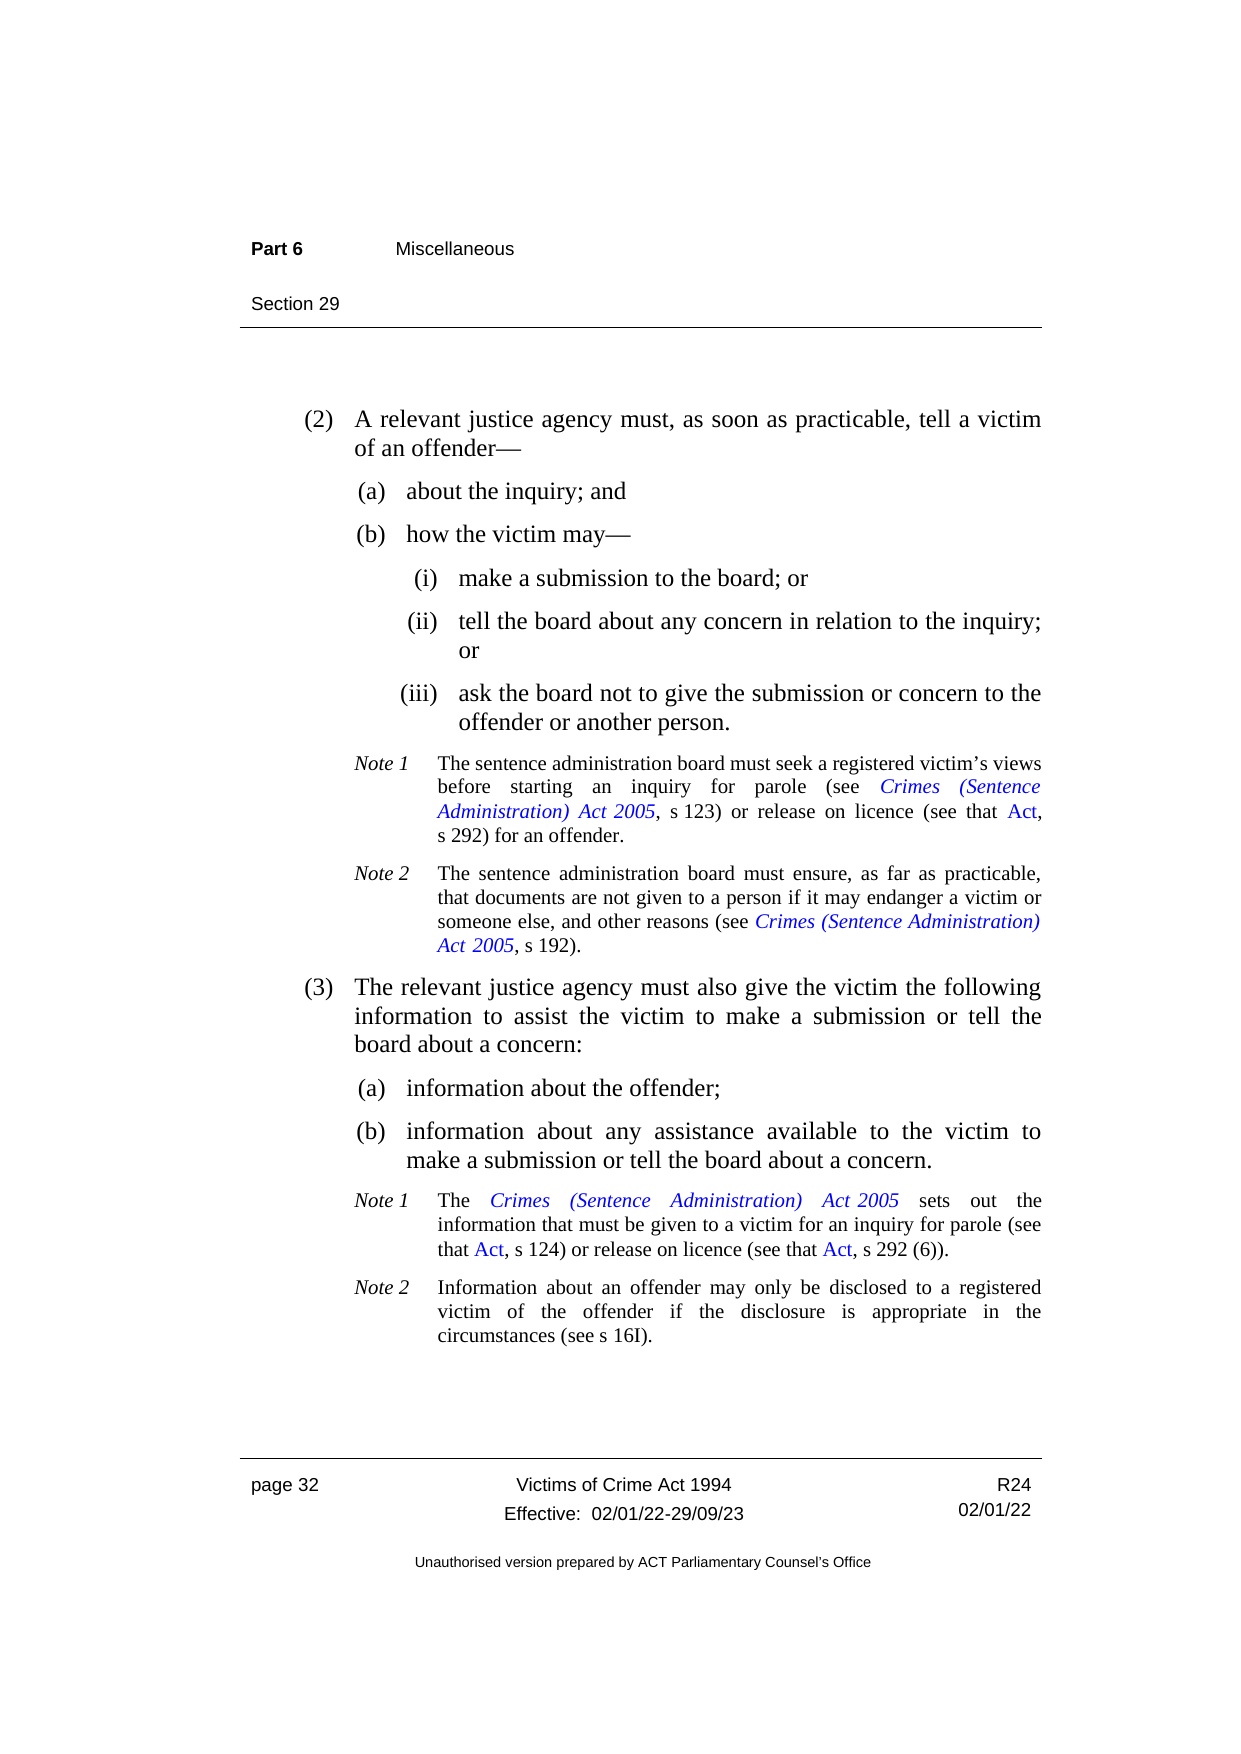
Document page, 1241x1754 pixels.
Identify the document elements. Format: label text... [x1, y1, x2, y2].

text (a) about the inquiry; and [239, 476, 1042, 505]
text Note 2 The sentence administration board must ensure, as far as practicable, that documents are not given to a person if it may endanger a victim or someone else, and other reasons (see Crimes (Sentence Administration) Act 2005, s 192). [354, 861, 1042, 957]
text (a) information about the offender; [239, 1073, 1042, 1102]
text (b) how the victim may— [239, 519, 1042, 548]
text Note 2 Information about an offender may only be disclosed to a registered victim of the offender if the disclosure is appropriate in the circumstances (see s 16I). [354, 1275, 1042, 1347]
text (i) make a submission to the board; or [239, 563, 1042, 592]
text (3) The relevant justice agency must also give the victim the following information to assist the victim to make a submission or tell the board about a concern: [239, 972, 1042, 1058]
text Note 1 The Crimes (Sentence Administration) Act 2005 sets out the information that must be given to a victim for an inquiry for parole (see that Act, s 124) or release on licence (see that Act, s 292 (6)). [354, 1188, 1042, 1261]
text Note 1 The sentence administration board must seek a registered victim’s views before starting an inquiry for parole (see Crimes (Sentence Administration) Act 2005, s 123) or release on licence (see that Act, s 292) for an offender. [354, 750, 1042, 847]
text (b) information about any assistance available to the victim to make a submission or tell the board about a concern. [239, 1116, 1042, 1174]
text (2) A relevant justice agency must, as soon as practicable, tell a victim of an offender— [239, 404, 1042, 462]
text (iii) ask the board not to give the submission or concern to the offender or another person. [239, 678, 1042, 736]
text (ii) tell the board about any concern in relation to the inquiry; or [239, 606, 1042, 664]
